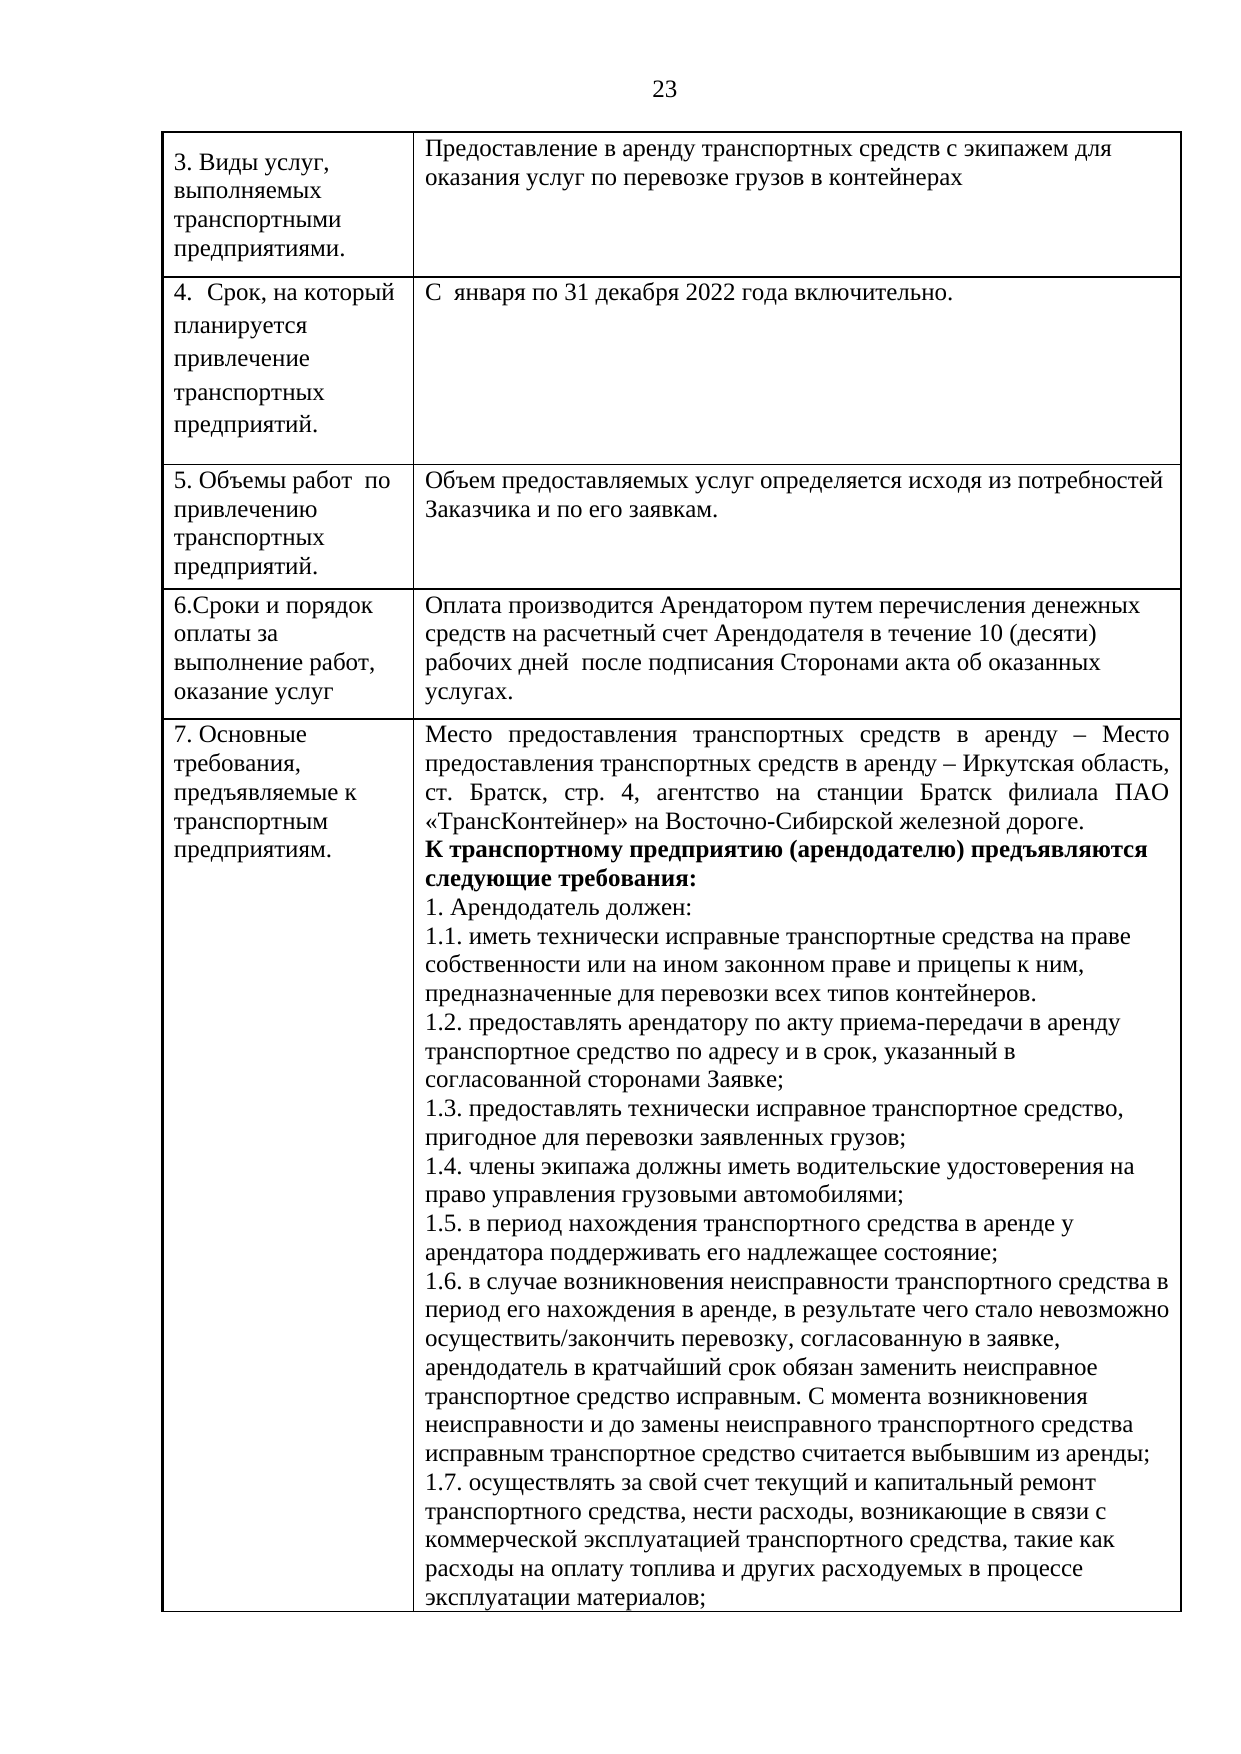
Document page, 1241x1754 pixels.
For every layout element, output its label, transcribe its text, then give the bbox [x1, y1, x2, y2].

table_cell 3. Виды услуг, выполняемых транспортными предприятиями. [164, 133, 413, 276]
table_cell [414, 720, 1180, 1611]
table_cell Объем предоставляемых услуг определяется исходя из потребностей Заказчика и по его заявкам. [414, 465, 1180, 588]
table_cell Оплата производится Арендатором путем перечисления денежных средств на расчетный счет Арендодателя в течение 10 (десяти) рабочих дней после подписания Сторонами акта об оказанных услугах. [414, 590, 1180, 718]
table_cell 5. Объемы работ по привлечению транспортных предприятий. [164, 465, 413, 588]
table_cell Предоставление в аренду транспортных средств с экипажем для оказания услуг по перевозке грузов в контейнерах [414, 133, 1180, 276]
table_cell С января по 31 декабря 2022 года включительно. [414, 278, 1180, 463]
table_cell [164, 720, 413, 1611]
table_cell Срок, на который планируется привлечение транспортных предприятий. [164, 278, 413, 463]
table_cell 6.Сроки и порядок оплаты за выполнение работ, оказание услуг [164, 590, 413, 718]
